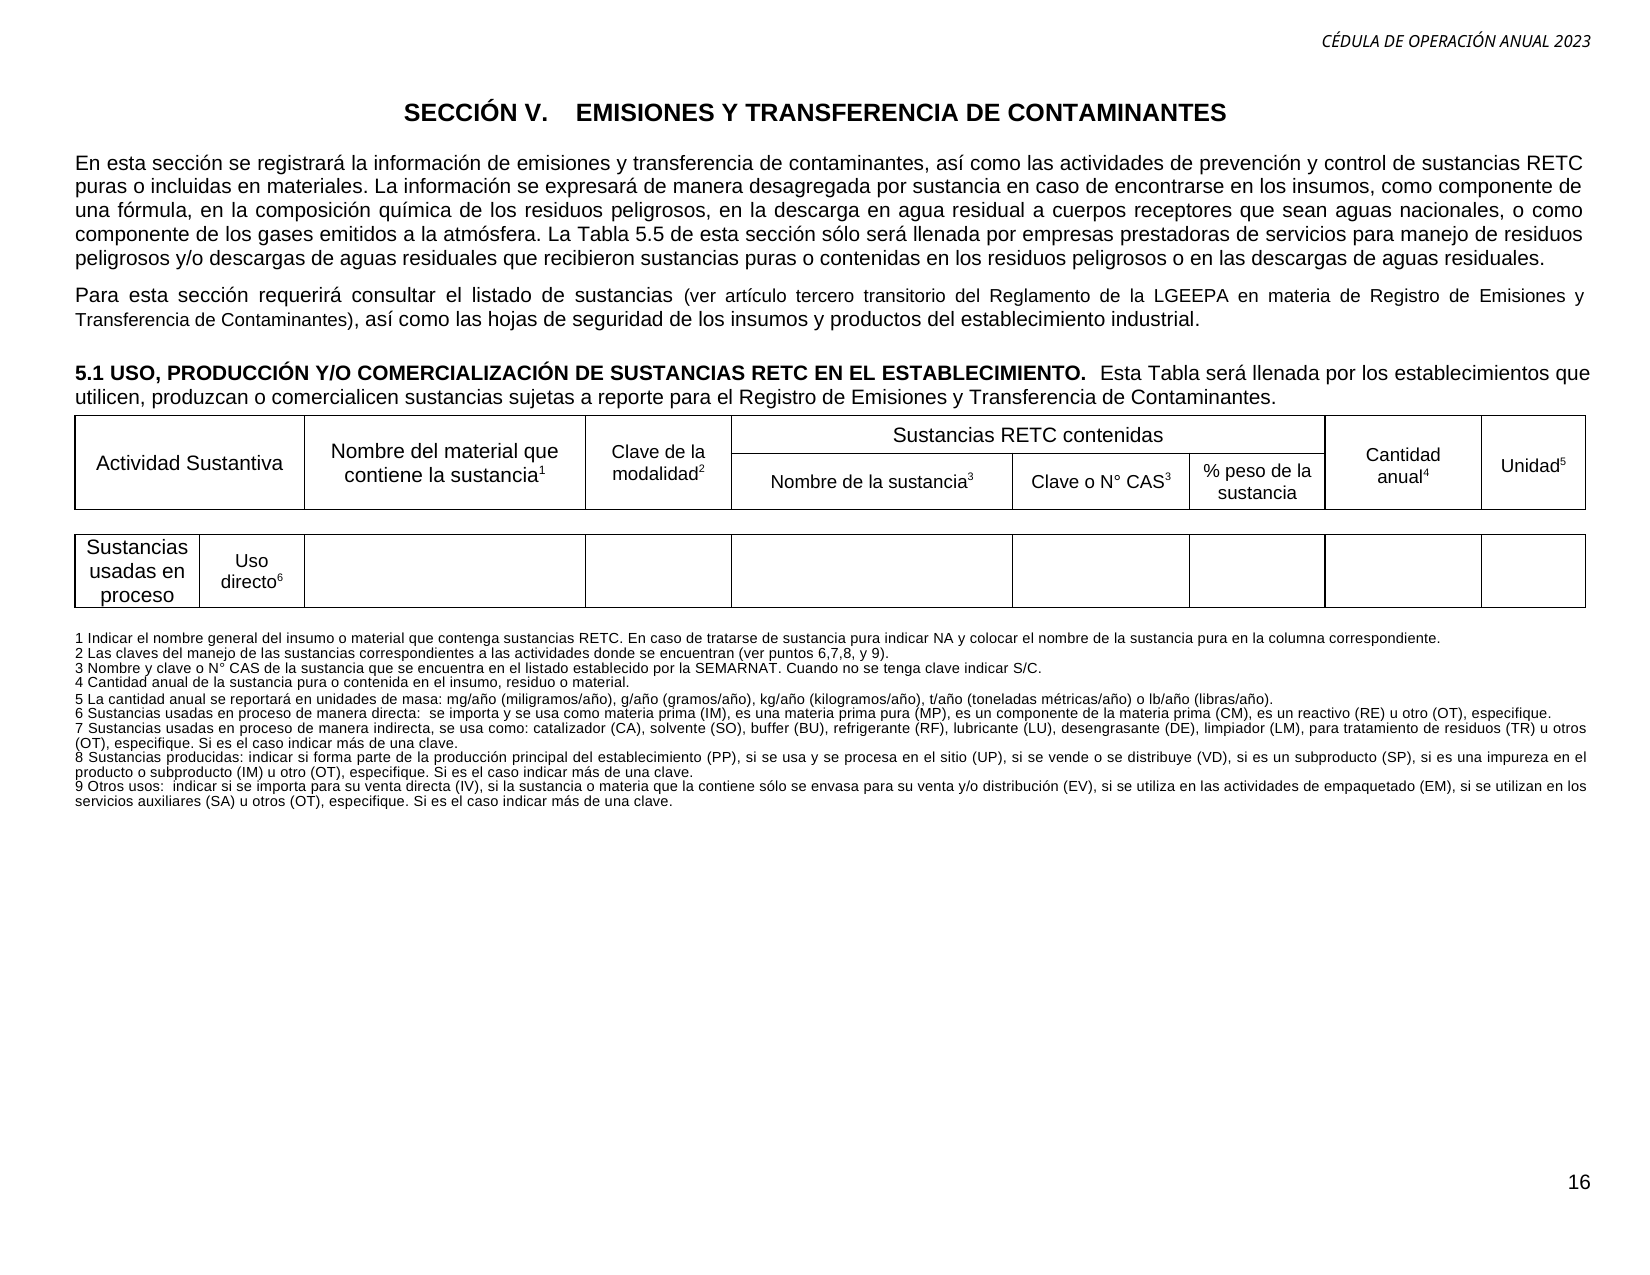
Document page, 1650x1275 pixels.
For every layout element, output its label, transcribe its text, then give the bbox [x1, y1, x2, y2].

text 8 Sustancias producidas: indicar si forma parte de la producción principal del establecimiento (PP), si se usa y se procesa en el sitio (UP), si se vende o se distribuye (VD), si es un subproducto (SP), si es una impureza en el producto o subproducto (IM) u otro (OT), especifique. Si es el caso indicar más de una clave. [75, 751, 1591, 780]
table_header Sustancias RETC contenidas [732, 416, 1324, 453]
text 6 Sustancias usadas en proceso de manera directa: se importa y se usa como materia prima (IM), es una materia prima pura (MP), es un componente de la materia prima (CM), es un reactivo (RE) u otro (OT), especifique. [75, 707, 1591, 722]
table_header [732, 535, 1012, 607]
text 5.1 USO, PRODUCCIÓN Y/O COMERCIALIZACIÓN DE SUSTANCIAS RETC EN EL ESTABLECIMIENTO. Esta Tabla será llenada por los establecimientos que utilicen, produzcan o comercialicen sustancias sujetas a reporte para el Registro de Emisiones y Transferencia de Contaminantes. [75, 361, 1591, 409]
table_header [586, 535, 731, 607]
text 2 Las claves del manejo de las sustancias correspondientes a las actividades donde se encuentran (ver puntos 6,7,8, y 9). [75, 647, 1591, 661]
table_header [1013, 535, 1189, 607]
list SECCIÓN V. EMISIONES Y TRANSFERENCIA DE CONTAMINANTES [75, 98, 1556, 126]
table_header Cantidad anual4 [1326, 416, 1481, 509]
table_cell Nombre de la sustancia3 [732, 454, 1012, 509]
text 4 Cantidad anual de la sustancia pura o contenida en el insumo, residuo o material. [75, 676, 1591, 691]
table_header [1326, 535, 1481, 607]
table_header [1482, 535, 1585, 607]
table_header Uso directo6 [200, 535, 304, 607]
text 7 Sustancias usadas en proceso de manera indirecta, se usa como: catalizador (CA), solvente (SO), buffer (BU), refrigerante (RF), lubricante (LU), desengrasante (DE), limpiador (LM), para tratamiento de residuos (TR) u otros (OT), especifique. Si es el caso indicar más de una clave. [75, 722, 1591, 751]
table_cell Clave o N° CAS3 [1013, 454, 1189, 509]
table_header Nombre del material que contiene la sustancia1 [305, 416, 585, 509]
text 5 La cantidad anual se reportará en unidades de masa: mg/año (miligramos/año), g/año (gramos/año), kg/año (kilogramos/año), t/año (toneladas métricas/año) o lb/año (libras/año). [75, 691, 1591, 707]
text 3 Nombre y clave o N° CAS de la sustancia que se encuentra en el listado establecido por la SEMARNAT. Cuando no se tenga clave indicar S/C. [75, 661, 1591, 676]
table_cell % peso de la sustancia [1190, 454, 1324, 509]
table_header [1190, 535, 1324, 607]
table_header Clave de la modalidad2 [586, 416, 731, 509]
table_header Actividad Sustantiva [76, 416, 304, 509]
text 9 Otros usos: indicar si se importa para su venta directa (IV), si la sustancia o materia que la contiene sólo se envasa para su venta y/o distribución (EV), si se utiliza en las actividades de empaquetado (EM), si se utilizan en los servicios auxiliares (SA) u otros (OT), especifique. Si es el caso indicar más de una clave. [75, 780, 1591, 809]
table_header Sustancias usadas en proceso [76, 535, 199, 607]
text Para esta sección requerirá consultar el listado de sustancias (ver artículo tercero transitorio del Reglamento de la LGEEPA en materia de Registro de Emisiones y Transferencia de Contaminantes), así como las hojas de seguridad de los insumos y productos del establecimiento industrial. [75, 283, 1585, 331]
table_header [305, 535, 585, 607]
table_header Unidad5 [1482, 416, 1585, 509]
text 1 Indicar el nombre general del insumo o material que contenga sustancias RETC. En caso de tratarse de sustancia pura indicar NA y colocar el nombre de la sustancia pura en la columna correspondiente. [75, 632, 1591, 647]
text En esta sección se registrará la información de emisiones y transferencia de contaminantes, así como las actividades de prevención y control de sustancias RETC puras o incluidas en materiales. La información se expresará de manera desagregada por sustancia en caso de encontrarse en los insumos, como componente de una fórmula, en la composición química de los residuos peligrosos, en la descarga en agua residual a cuerpos receptores que sean aguas nacionales, o como componente de los gases emitidos a la atmósfera. La Tabla 5.5 de esta sección sólo será llenada por empresas prestadoras de servicios para manejo de residuos peligrosos y/o descargas de aguas residuales que recibieron sustancias puras o contenidas en los residuos peligrosos o en las descargas de aguas residuales. [75, 150, 1585, 270]
